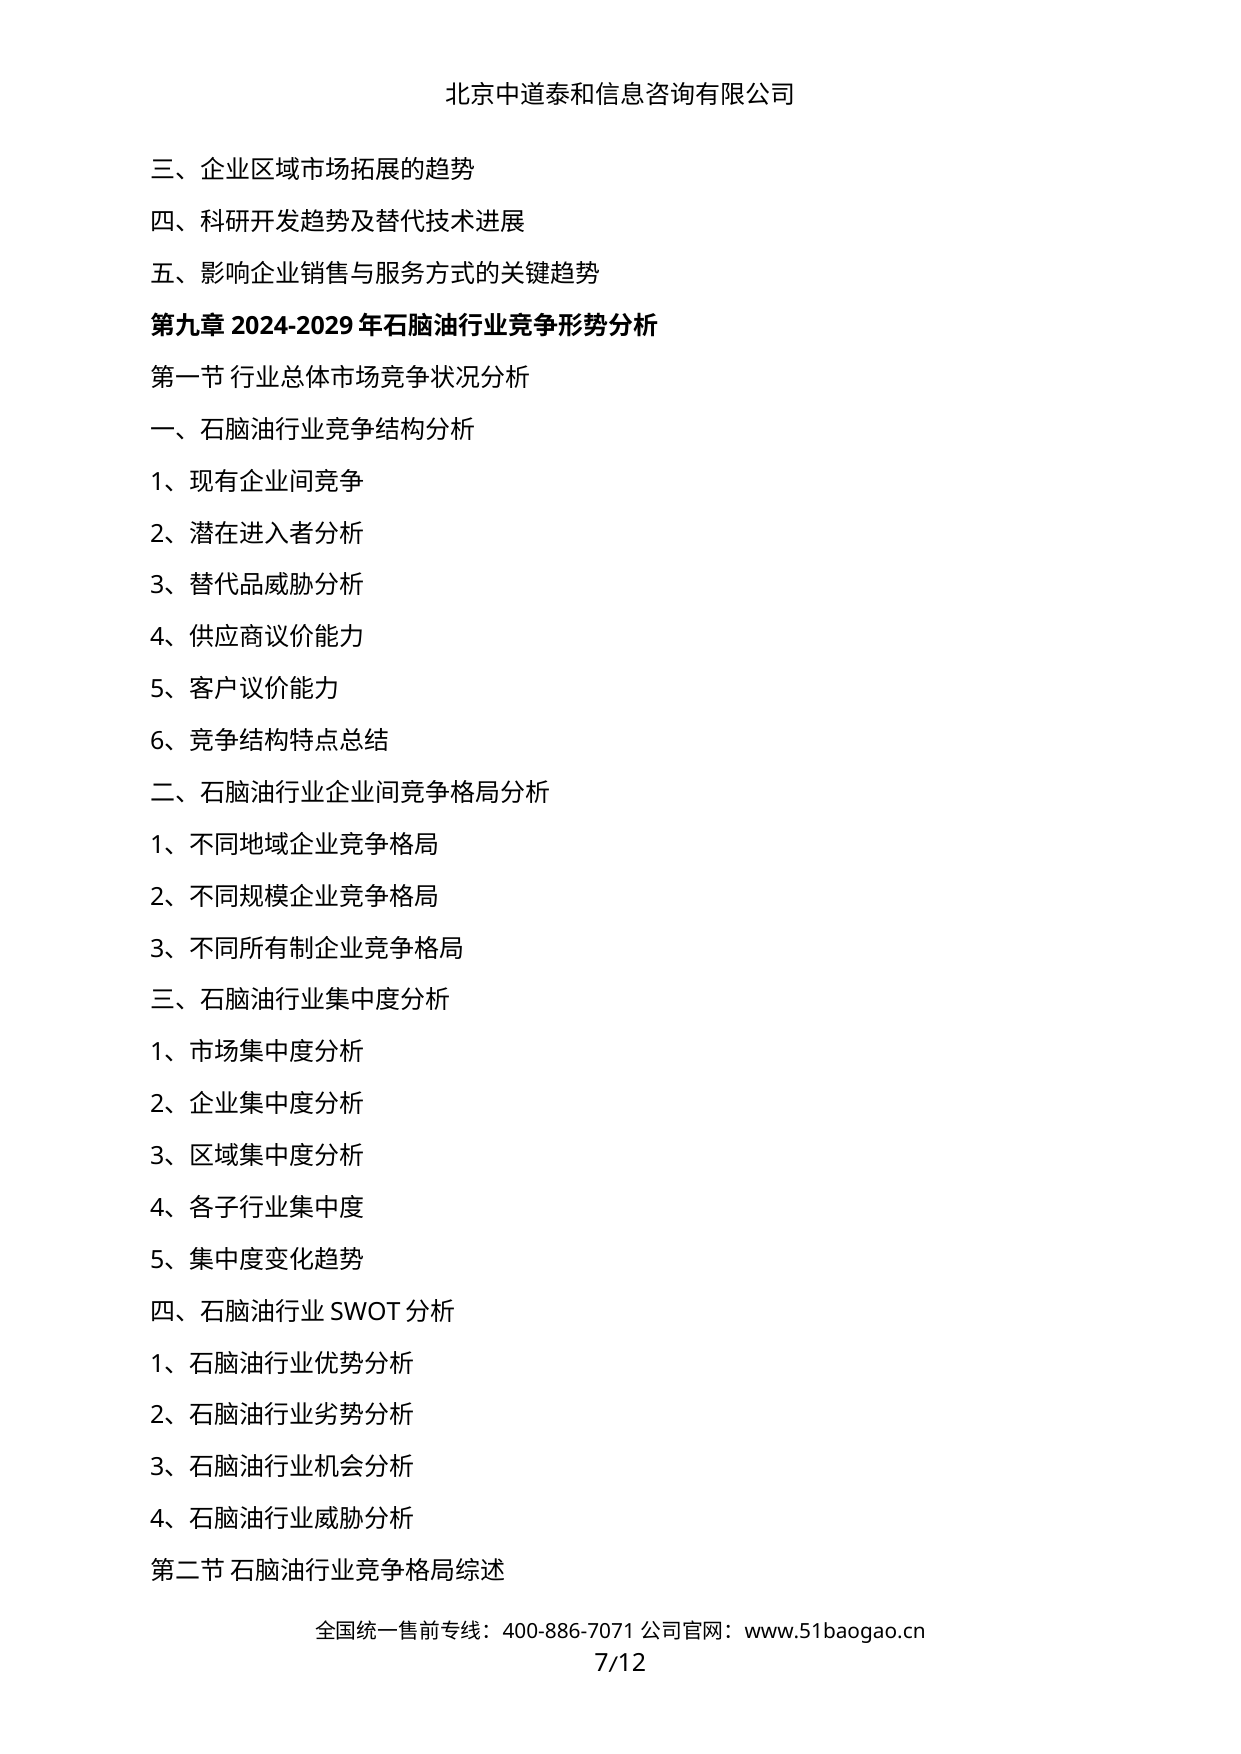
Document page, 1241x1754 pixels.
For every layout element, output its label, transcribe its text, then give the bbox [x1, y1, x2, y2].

text 2、企业集中度分析 [150, 1084, 1090, 1120]
text 第一节 行业总体市场竞争状况分析 [150, 357, 1090, 394]
text 三、石脑油行业集中度分析 [150, 980, 1090, 1016]
text 2、不同规模企业竞争格局 [150, 876, 1090, 912]
text 一、石脑油行业竞争结构分析 [150, 409, 1090, 446]
text 1、现有企业间竞争 [150, 461, 1090, 497]
text 3、替代品威胁分析 [150, 565, 1090, 601]
text 五、影响企业销售与服务方式的关键趋势 [150, 254, 1090, 290]
text 第九章 2024-2029年石脑油行业竞争形势分析 [150, 306, 1090, 342]
text 四、石脑油行业SWOT分析 [150, 1291, 1090, 1327]
text 4、供应商议价能力 [150, 617, 1090, 653]
text 3、石脑油行业机会分析 [150, 1447, 1090, 1483]
text 三、企业区域市场拓展的趋势 [150, 150, 1090, 186]
text 2、石脑油行业劣势分析 [150, 1395, 1090, 1431]
text 5、客户议价能力 [150, 669, 1090, 705]
text 第二节 石脑油行业竞争格局综述 [150, 1551, 1090, 1587]
text 2、潜在进入者分析 [150, 513, 1090, 549]
text 6、竞争结构特点总结 [150, 721, 1090, 757]
text 5、集中度变化趋势 [150, 1239, 1090, 1276]
text 二、石脑油行业企业间竞争格局分析 [150, 772, 1090, 809]
text 3、不同所有制企业竞争格局 [150, 928, 1090, 964]
text 3、区域集中度分析 [150, 1136, 1090, 1172]
text 4、各子行业集中度 [150, 1187, 1090, 1224]
text 1、不同地域企业竞争格局 [150, 824, 1090, 861]
text 四、科研开发趋势及替代技术进展 [150, 202, 1090, 238]
text 1、石脑油行业优势分析 [150, 1343, 1090, 1379]
text 4、石脑油行业威胁分析 [150, 1499, 1090, 1535]
text 1、市场集中度分析 [150, 1032, 1090, 1068]
